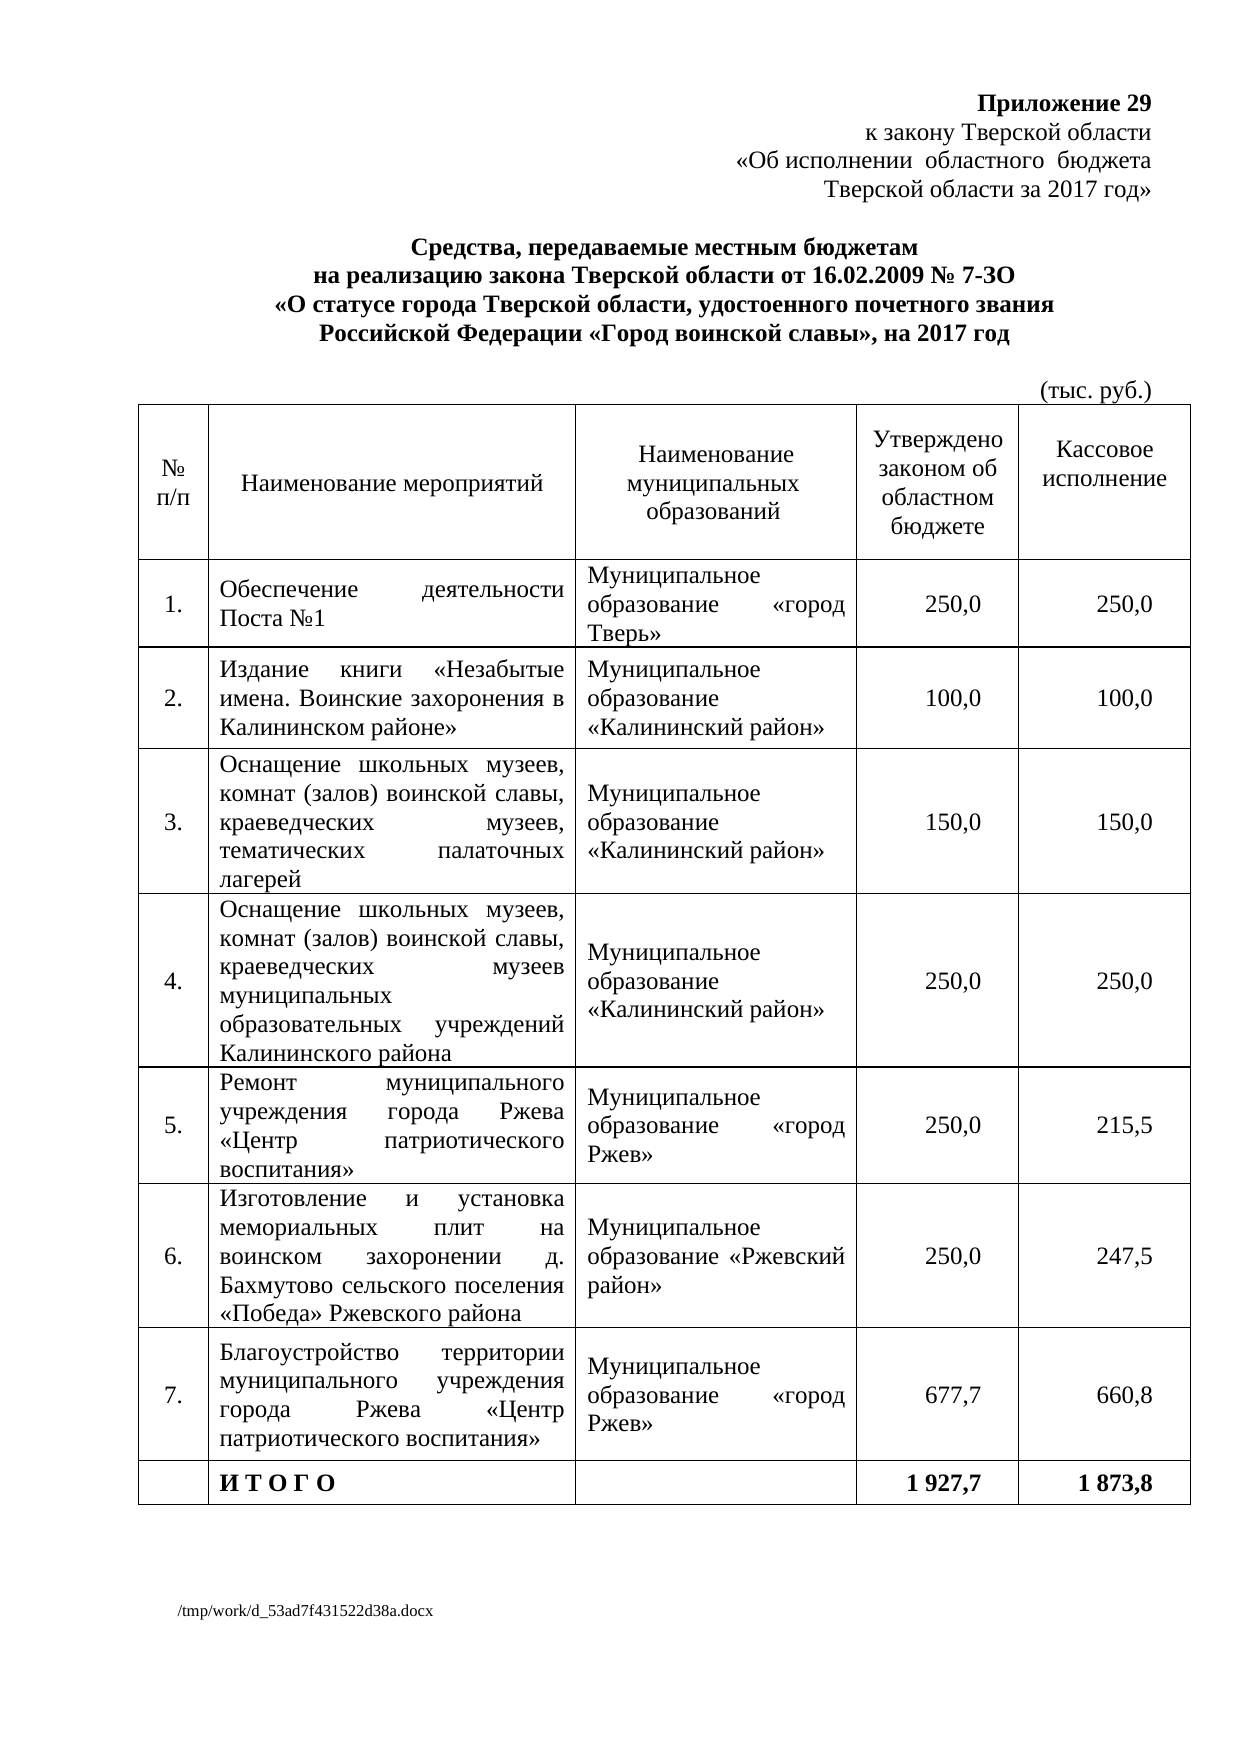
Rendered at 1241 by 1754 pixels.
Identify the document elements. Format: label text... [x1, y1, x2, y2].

text «Об исполнении областного бюджета [177, 145, 1152, 174]
table_cell Муниципальное образование «город Ржев» [576, 1068, 856, 1182]
table_cell 660,8 [1019, 1328, 1190, 1460]
text \\Fs01\комитет по бюджету\6 созыв\Документы комитета\28 заседание (7)\pr\zpr(28) 542-П-6\Прил 29 Прил 48 Город воинск слав.docx [177, 1601, 1152, 1620]
table_cell 100,0 [857, 648, 1018, 748]
text к закону Тверской области [177, 117, 1152, 145]
table_cell Обеспечение деятельности Поста №1 [209, 560, 575, 646]
table_header Наименование муниципальных образований [576, 405, 856, 559]
table_cell 150,0 [857, 749, 1018, 893]
text Средства, передаваемые местным бюджетам [177, 232, 1152, 260]
table_cell Муниципальное образование «город Ржев» [576, 1328, 856, 1460]
table_cell 250,0 [857, 1068, 1018, 1182]
table_cell [139, 1461, 208, 1504]
table_cell 7. [139, 1328, 208, 1460]
text (тыс. руб.) [177, 375, 1152, 404]
text Тверской области за 2017 год» [177, 174, 1152, 203]
table_cell 6. [139, 1184, 208, 1327]
table_cell Изготовление и установка мемориальных плит на воинском захоронении д. Бахмутово сельского поселения «Победа» Ржевского района [209, 1184, 575, 1327]
table_cell Ремонт муниципального учреждения города Ржева «Центр патриотического воспитания» [209, 1068, 575, 1182]
text «О статусе города Тверской области, удостоенного почетного звания [177, 289, 1152, 318]
table_cell 250,0 [857, 560, 1018, 646]
table_cell Оснащение школьных музеев, комнат (залов) воинской славы, краеведческих музеев, тематических палаточных лагерей [209, 749, 575, 893]
table_cell Издание книги «Незабытые имена. Воинские захоронения в Калининском районе» [209, 648, 575, 748]
text Приложение 29 [177, 88, 1152, 117]
table_cell 677,7 [857, 1328, 1018, 1460]
table_cell 215,5 [1019, 1068, 1190, 1182]
table_cell 5. [139, 1068, 208, 1182]
table_cell Муниципальное образование «город Тверь» [576, 560, 856, 646]
table_cell 247,5 [1019, 1184, 1190, 1327]
table_cell Оснащение школьных музеев, комнат (залов) воинской славы, краеведческих музеев муниципальных образовательных учреждений Калининского района [209, 894, 575, 1066]
table_header № п/п [139, 405, 208, 559]
table_cell Муниципальное образование «Ржевский район» [576, 1184, 856, 1327]
table_cell 2. [139, 648, 208, 748]
table_cell 4. [139, 894, 208, 1066]
table_cell Муниципальное образование «Калининский район» [576, 648, 856, 748]
table_cell 1 927,7 [857, 1461, 1018, 1504]
table_cell Муниципальное образование «Калининский район» [576, 749, 856, 893]
table_header Наименование мероприятий [209, 405, 575, 559]
text на реализацию закона Тверской области от 16.02.2009 № 7-ЗО [177, 260, 1152, 289]
table_cell 250,0 [1019, 560, 1190, 646]
table_header Кассовое исполнение [1019, 405, 1190, 559]
table_cell 1. [139, 560, 208, 646]
table_cell И Т О Г О [209, 1461, 575, 1504]
table_cell 1 873,8 [1019, 1461, 1190, 1504]
table_cell 3. [139, 749, 208, 893]
table_header Утверждено законом об областном бюджете [857, 405, 1018, 559]
table_cell 150,0 [1019, 749, 1190, 893]
table_cell 100,0 [1019, 648, 1190, 748]
table_cell 250,0 [1019, 894, 1190, 1066]
table_cell Муниципальное образование «Калининский район» [576, 894, 856, 1066]
text Российской Федерации «Город воинской славы», на 2017 год [177, 318, 1152, 347]
table_cell 250,0 [857, 1184, 1018, 1327]
table_cell Благоустройство территории муниципального учреждения города Ржева «Центр патриотического воспитания» [209, 1328, 575, 1460]
table_cell 250,0 [857, 894, 1018, 1066]
table_cell [576, 1461, 856, 1504]
